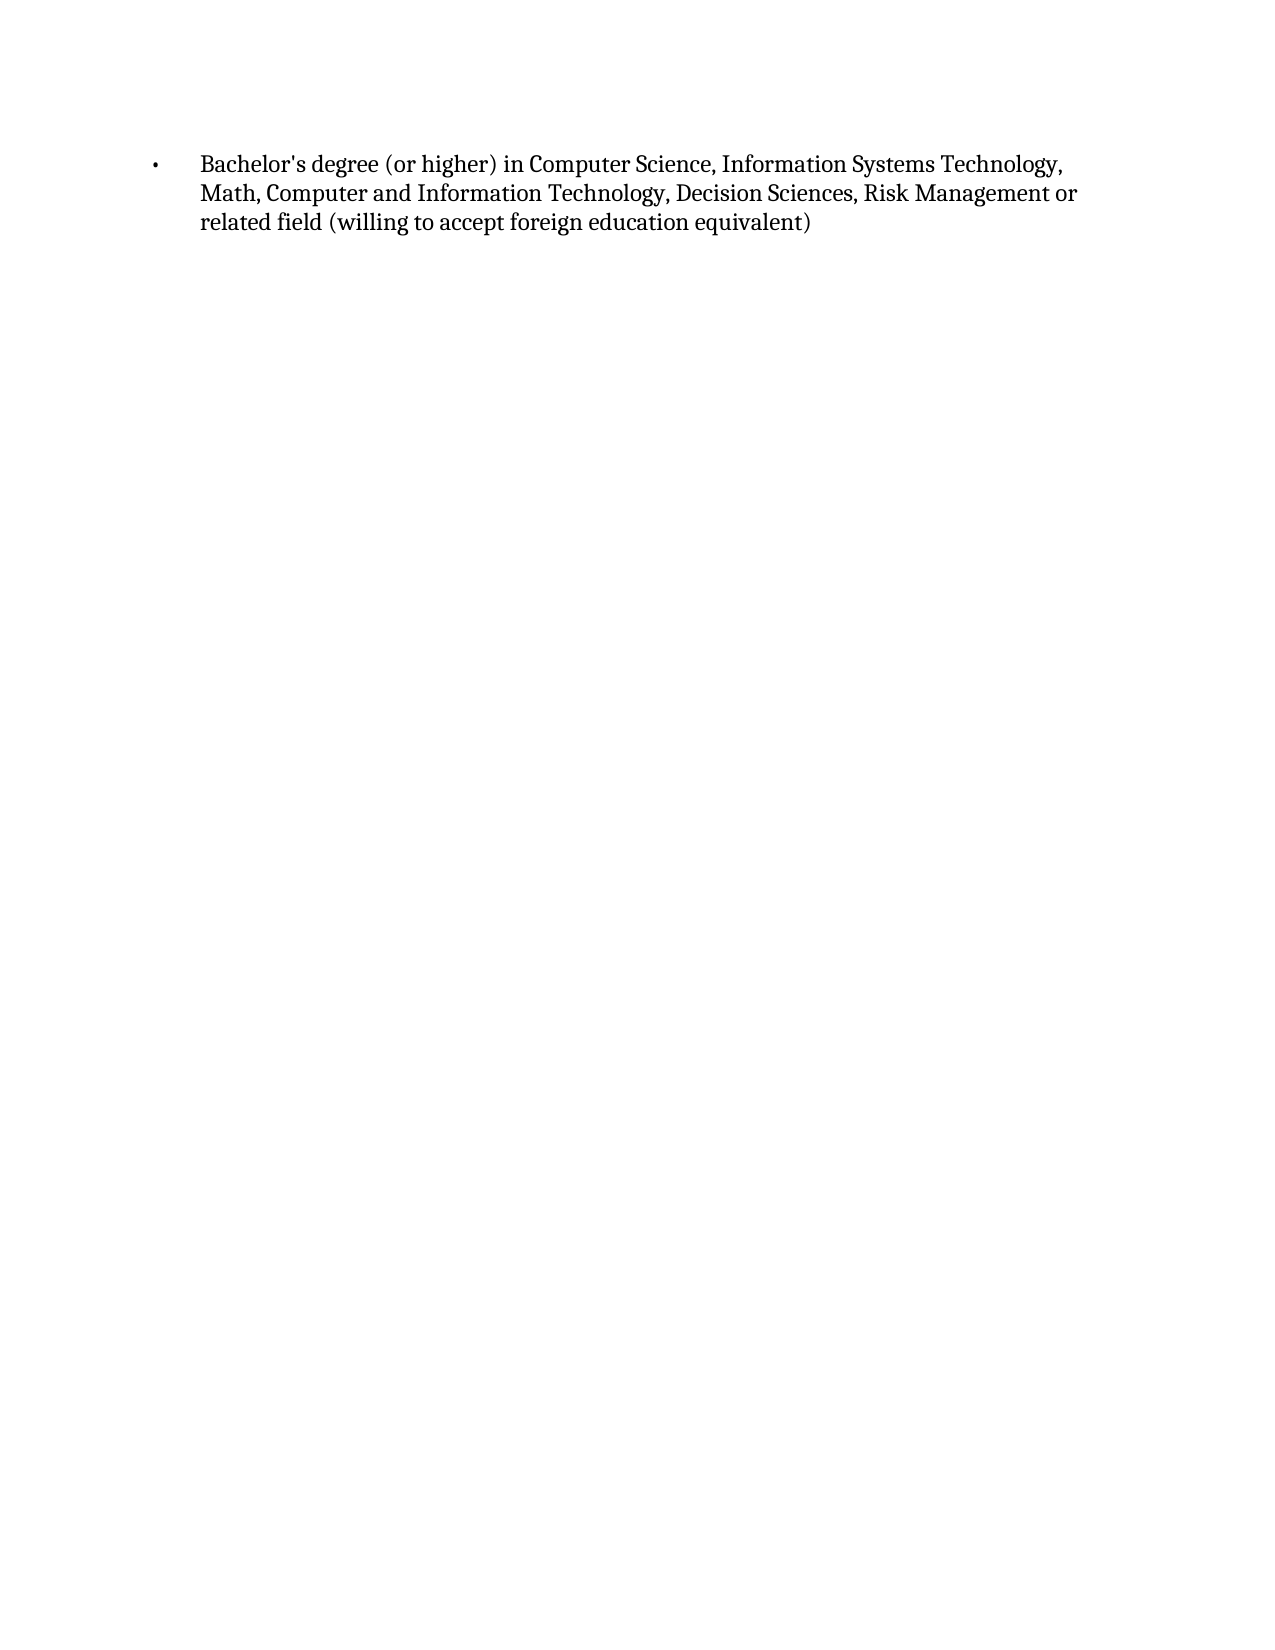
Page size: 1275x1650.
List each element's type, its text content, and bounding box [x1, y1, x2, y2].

list Bachelor's degree (or higher) in Computer Science, Information Systems Technology, Math, Computer and Information Technology, Decision Sciences, Risk Management or related field (willing to accept foreign education equivalent) [150, 150, 1125, 236]
